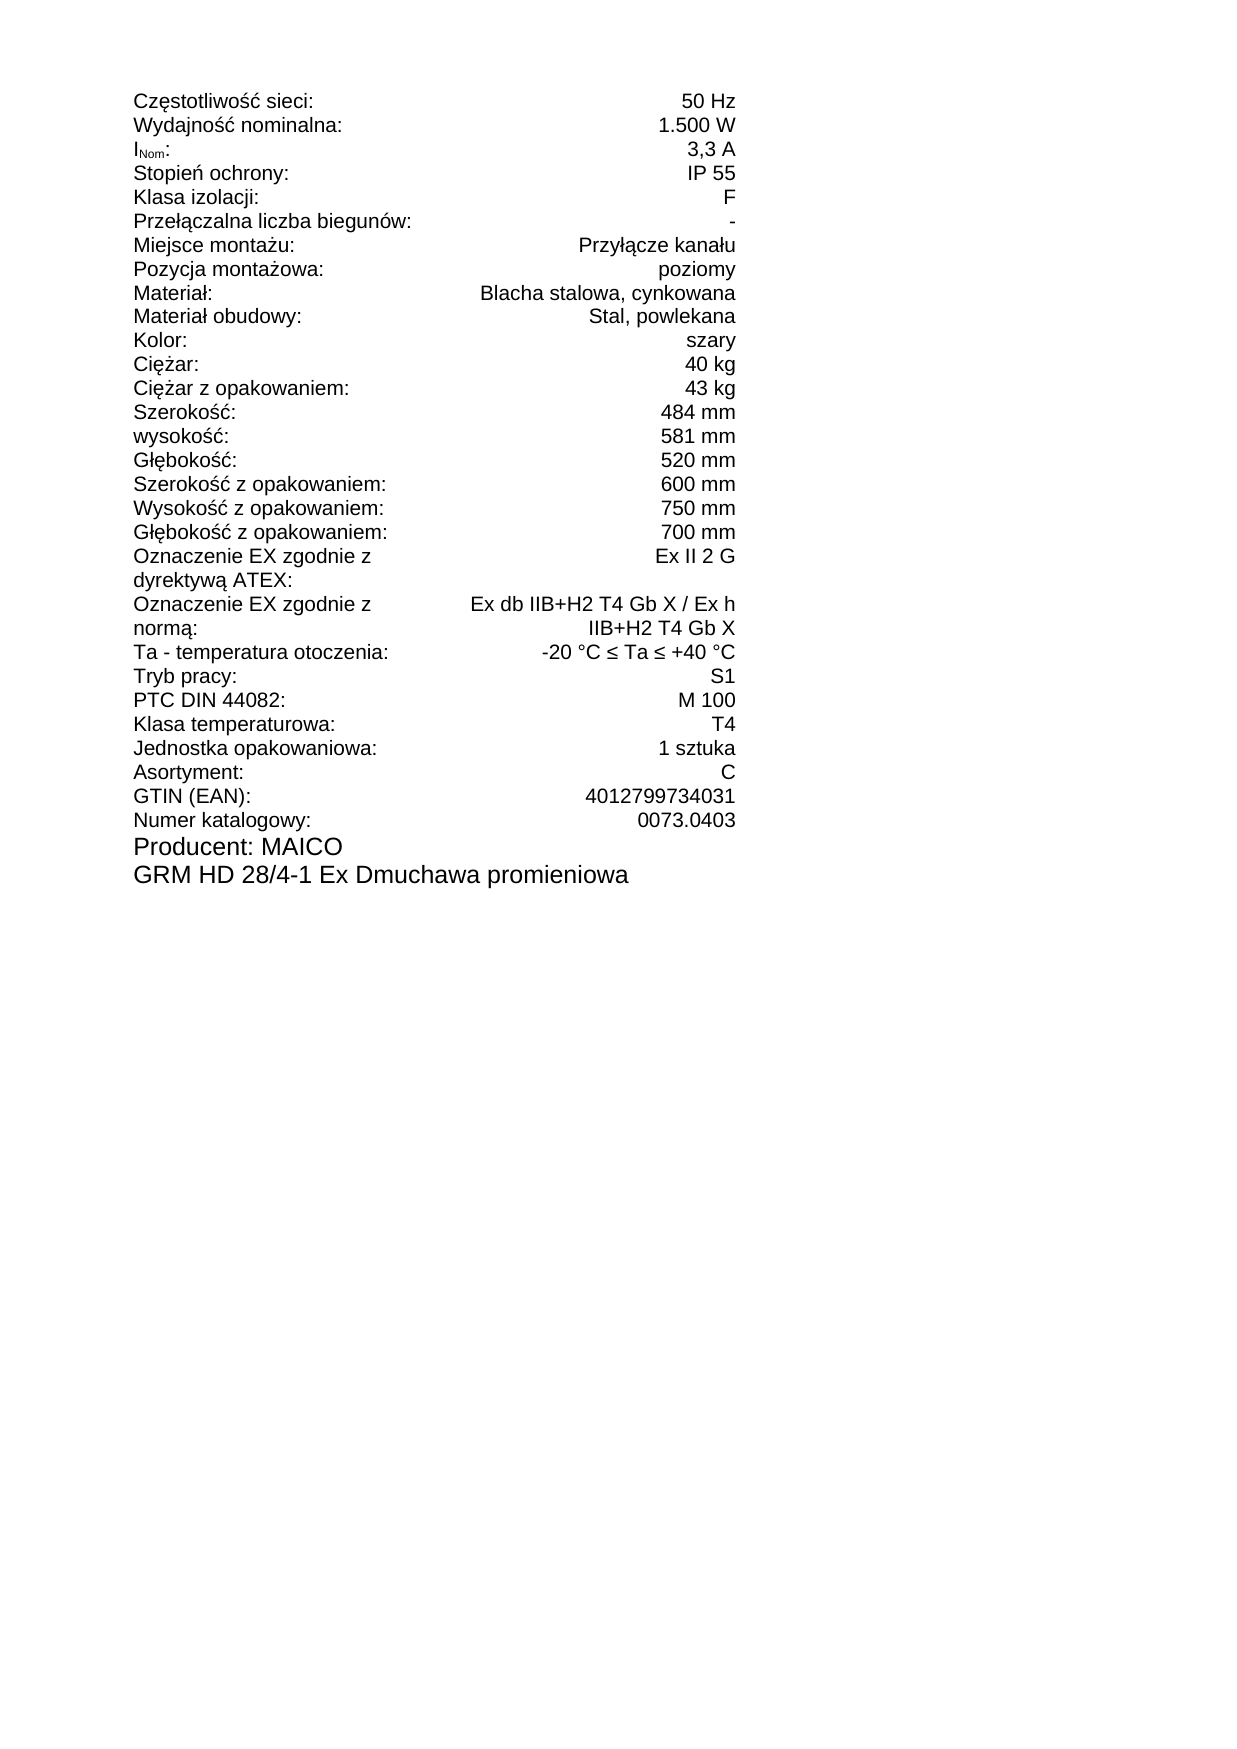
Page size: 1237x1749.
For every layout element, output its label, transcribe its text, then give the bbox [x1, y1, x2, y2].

table_cell Klasa izolacji: [122, 185, 434, 208]
table_cell - [434, 209, 747, 232]
table_cell Tryb pracy: [122, 664, 434, 688]
table_cell 750 mm [434, 496, 747, 520]
table_cell C [434, 760, 747, 783]
table_cell Głębokość: [122, 448, 434, 472]
table_cell Stopień ochrony: [122, 161, 434, 184]
table_cell Miejsce montażu: [122, 233, 434, 256]
text GRM HD 28/4-1 Ex Dmuchawa promieniowa [133, 860, 1148, 889]
table_cell PTC DIN 44082: [122, 688, 434, 712]
table_cell 520 mm [434, 448, 747, 472]
table_cell Przyłącze kanału [434, 233, 747, 256]
table_cell F [434, 185, 747, 208]
table_cell Oznaczenie EX zgodnie z dyrektywą ATEX: [122, 544, 434, 592]
table_cell Ex II 2 G [434, 544, 747, 592]
table_cell M 100 [434, 688, 747, 712]
table_cell 3,3 A [434, 137, 747, 161]
table_cell Częstotliwość sieci: [122, 89, 434, 113]
table_cell Wysokość z opakowaniem: [122, 496, 434, 520]
table_cell Klasa temperaturowa: [122, 712, 434, 736]
table_cell Pozycja montażowa: [122, 256, 434, 280]
table_cell Jednostka opakowaniowa: [122, 736, 434, 759]
table_cell Materiał: [122, 280, 434, 304]
table_cell 0073.0403 [434, 808, 747, 831]
table_cell Głębokość z opakowaniem: [122, 520, 434, 544]
table_cell Kolor: [122, 328, 434, 352]
table_cell 50 Hz [434, 89, 747, 113]
table_cell IP 55 [434, 161, 747, 184]
table_cell Ta - temperatura otoczenia: [122, 640, 434, 664]
table_cell Oznaczenie EX zgodnie z normą: [122, 592, 434, 640]
table_cell Ex db IIB+H2 T4 Gb X / Ex h IIB+H2 T4 Gb X [434, 592, 747, 640]
table_cell wysokość: [122, 424, 434, 448]
table_cell szary [434, 328, 747, 352]
table_cell 40 kg [434, 352, 747, 376]
text Producent: MAICO [133, 831, 1148, 860]
table_cell 581 mm [434, 424, 747, 448]
table_cell Materiał obudowy: [122, 304, 434, 328]
table_cell 484 mm [434, 400, 747, 424]
table_cell Numer katalogowy: [122, 808, 434, 831]
table_cell Przełączalna liczba biegunów: [122, 209, 434, 232]
table_cell Wydajność nominalna: [122, 113, 434, 137]
table_cell 1 sztuka [434, 736, 747, 759]
table_cell 43 kg [434, 376, 747, 400]
table_cell Blacha stalowa, cynkowana [434, 280, 747, 304]
table_cell 600 mm [434, 472, 747, 496]
table_cell poziomy [434, 256, 747, 280]
table_cell Ciężar: [122, 352, 434, 376]
table_cell S1 [434, 664, 747, 688]
table_cell Ciężar z opakowaniem: [122, 376, 434, 400]
table_cell 4012799734031 [434, 784, 747, 807]
table_cell -20 °C ≤ Ta ≤ +40 °C [434, 640, 747, 664]
table_cell GTIN (EAN): [122, 784, 434, 807]
table_cell INom: [122, 137, 434, 161]
table_cell 700 mm [434, 520, 747, 544]
table_cell Szerokość z opakowaniem: [122, 472, 434, 496]
table_cell T4 [434, 712, 747, 736]
table_cell Asortyment: [122, 760, 434, 783]
table_cell Szerokość: [122, 400, 434, 424]
table_cell Stal, powlekana [434, 304, 747, 328]
table_cell 1.500 W [434, 113, 747, 137]
